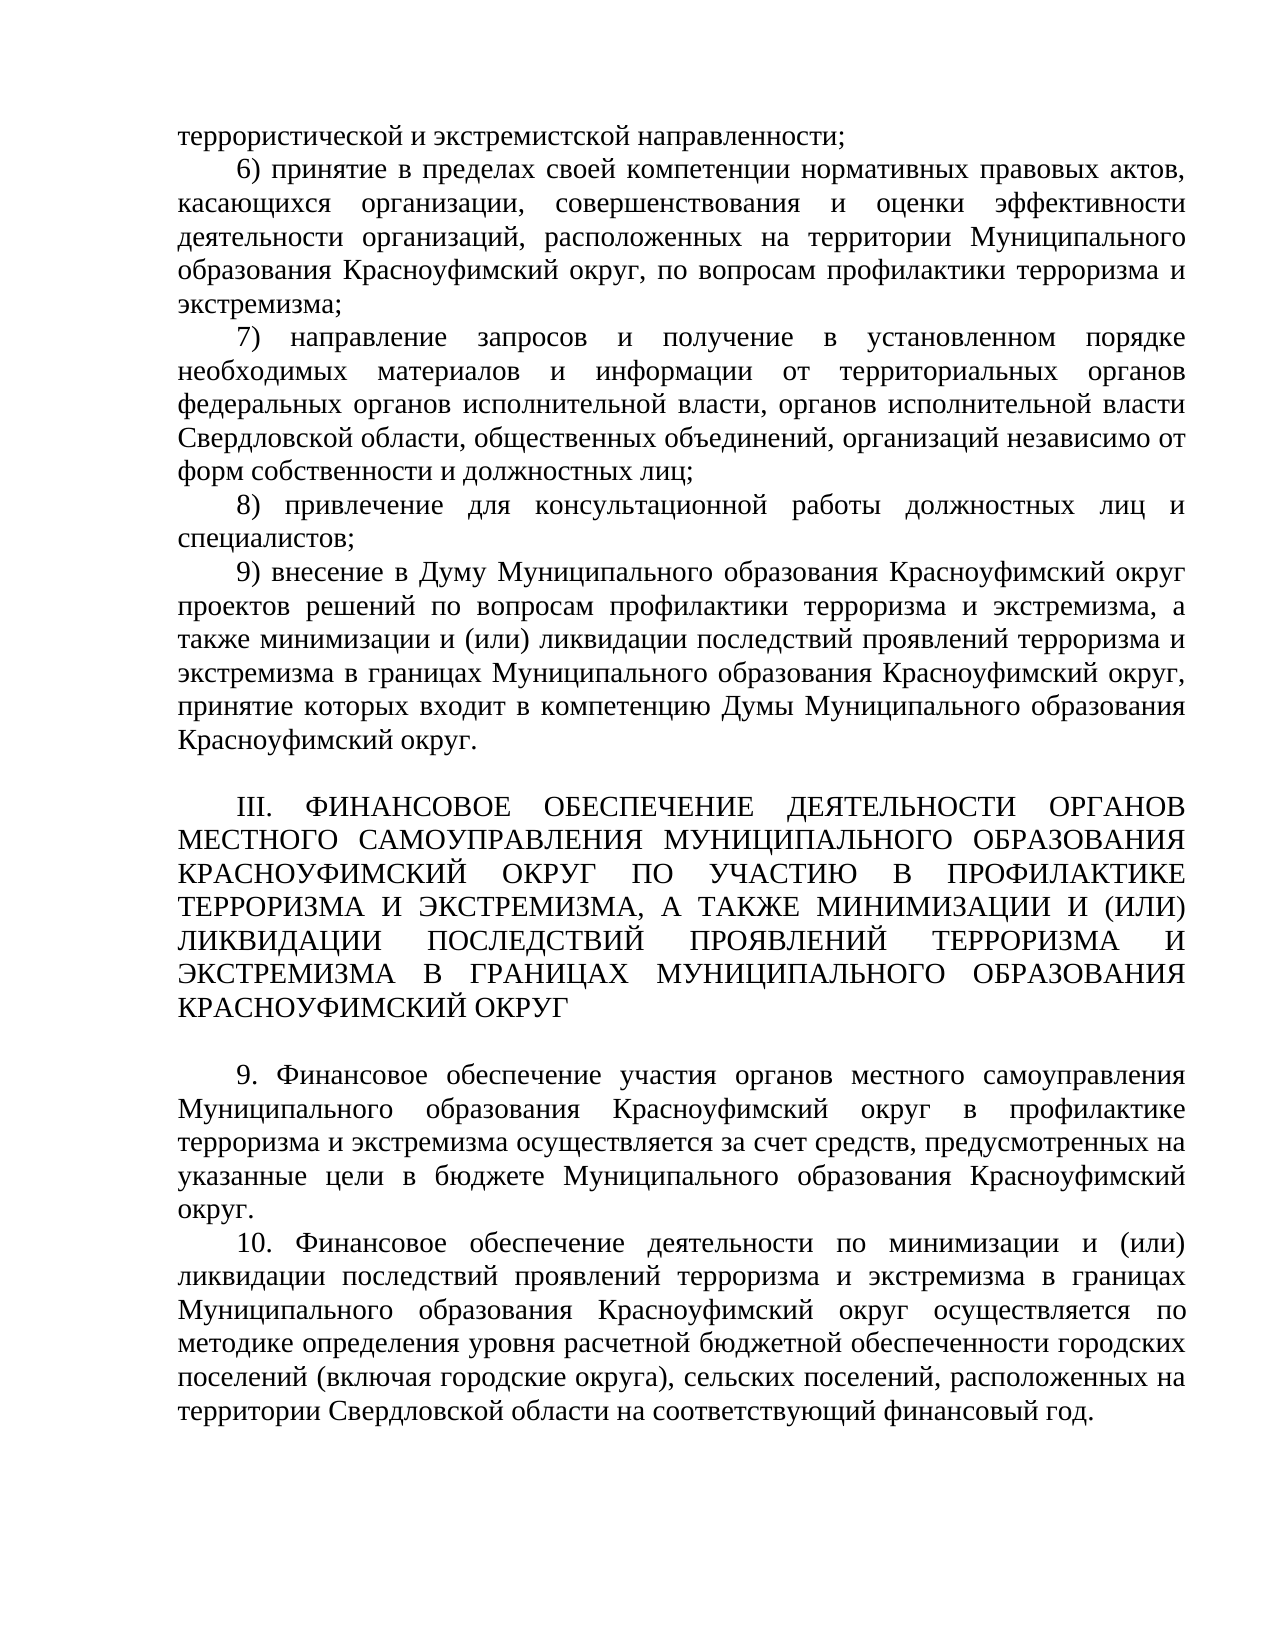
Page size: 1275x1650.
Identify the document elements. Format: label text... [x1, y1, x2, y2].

text 7) направление запросов и получение в установленном порядке необходимых материалов и информации от территориальных органов федеральных органов исполнительной власти, органов исполнительной власти Свердловской области, общественных объединений, организаций независимо от форм собственности и должностных лиц; [177, 319, 1186, 487]
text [177, 118, 1186, 152]
text 9. Финансовое обеспечение участия органов местного самоуправления Муниципального образования Красноуфимский округ в профилактике терроризма и экстремизма осуществляется за счет средств, предусмотренных на указанные цели в бюджете Муниципального образования Красноуфимский округ. [177, 1057, 1186, 1225]
text 10. Финансовое обеспечение деятельности по минимизации и (или) ликвидации последствий проявлений терроризма и экстремизма в границах Муниципального образования Красноуфимский округ осуществляется по методике определения уровня расчетной бюджетной обеспеченности городских поселений (включая городские округа), сельских поселений, расположенных на территории Свердловской области на соответствующий финансовый год. [177, 1225, 1186, 1426]
text 6) принятие в пределах своей компетенции нормативных правовых актов, касающихся организации, совершенствования и оценки эффективности деятельности организаций, расположенных на территории Муниципального образования Красноуфимский округ, по вопросам профилактики терроризма и экстремизма; [177, 152, 1186, 319]
text 8) привлечение для консультационной работы должностных лиц и специалистов; [177, 487, 1186, 554]
text 9) внесение в Думу Муниципального образования Красноуфимский округ проектов решений по вопросам профилактики терроризма и экстремизма, а также минимизации и (или) ликвидации последствий проявлений терроризма и экстремизма в границах Муниципального образования Красноуфимский округ, принятие которых входит в компетенцию Думы Муниципального образования Красноуфимский округ. [177, 554, 1186, 755]
text III. ФИНАНСОВОЕ ОБЕСПЕЧЕНИЕ ДЕЯТЕЛЬНОСТИ ОРГАНОВ МЕСТНОГО САМОУПРАВЛЕНИЯ МУНИЦИПАЛЬНОГО ОБРАЗОВАНИЯ КРАСНОУФИМСКИЙ ОКРУГ ПО УЧАСТИЮ В ПРОФИЛАКТИКЕ ТЕРРОРИЗМА И ЭКСТРЕМИЗМА, А ТАКЖЕ МИНИМИЗАЦИИ И (ИЛИ) ЛИКВИДАЦИИ ПОСЛЕДСТВИЙ ПРОЯВЛЕНИЙ ТЕРРОРИЗМА И ЭКСТРЕМИЗМА В ГРАНИЦАХ МУНИЦИПАЛЬНОГО ОБРАЗОВАНИЯ КРАСНОУФИМСКИЙ ОКРУГ [177, 789, 1186, 1024]
